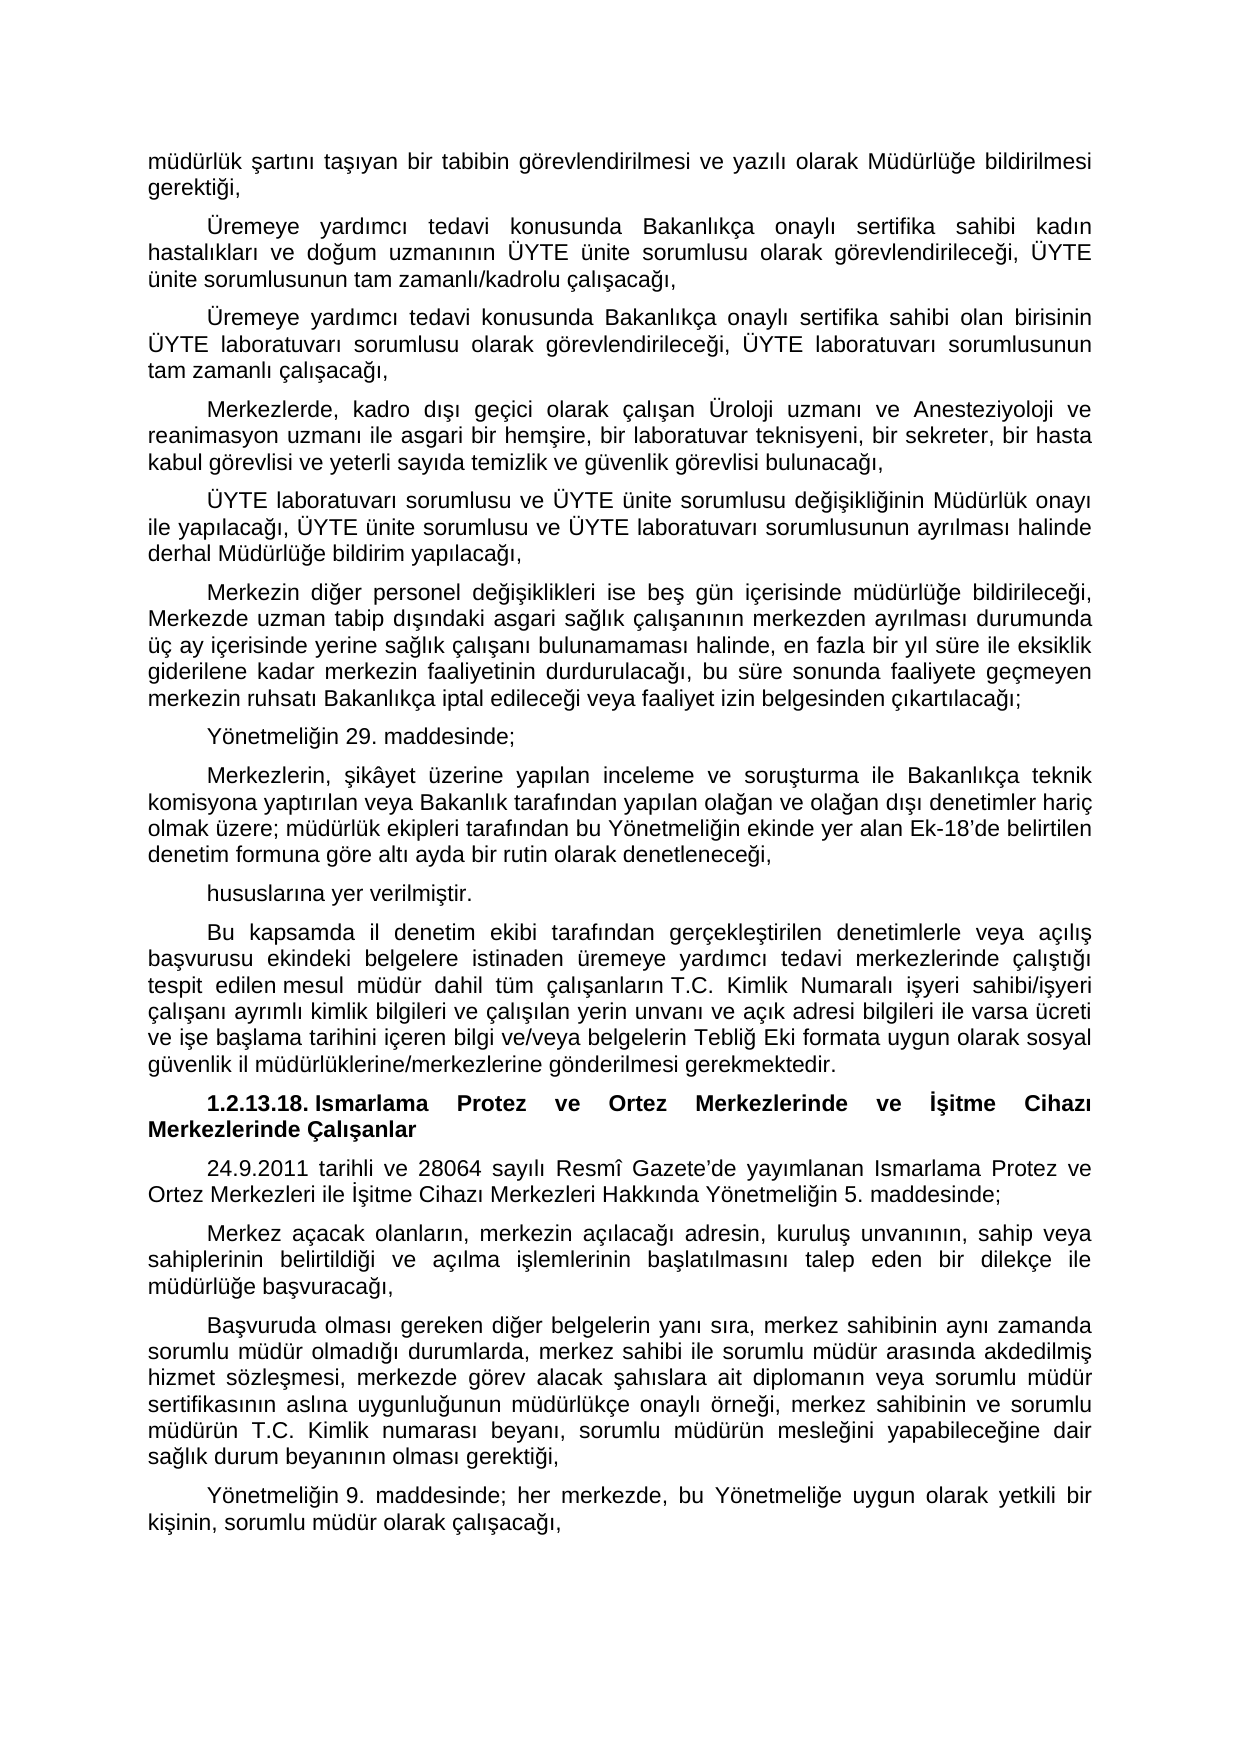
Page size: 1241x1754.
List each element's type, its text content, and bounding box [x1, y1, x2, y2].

text Yönetmeliğin 9. maddesinde; her merkezde, bu Yönetmeliğe uygun olarak yetkili bir kişinin, sorumlu müdür olarak çalışacağı, [148, 1482, 1093, 1535]
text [148, 148, 1093, 200]
text Üremeye yardımcı tedavi konusunda Bakanlıkça onaylı sertifika sahibi kadın hastalıkları ve doğum uzmanının ÜYTE ünite sorumlusu olarak görevlendirileceği, ÜYTE ünite sorumlusunun tam zamanlı/kadrolu çalışacağı, [148, 213, 1093, 292]
text Merkezlerin, şikâyet üzerine yapılan inceleme ve soruşturma ile Bakanlıkça teknik komisyona yaptırılan veya Bakanlık tarafından yapılan olağan ve olağan dışı denetimler hariç olmak üzere; müdürlük ekipleri tarafından bu Yönetmeliğin ekinde yer alan Ek-18’de belirtilen denetim formuna göre altı ayda bir rutin olarak denetleneceği, [148, 762, 1093, 868]
text Bu kapsamda il denetim ekibi tarafından gerçekleştirilen denetimlerle veya açılış başvurusu ekindeki belgelere istinaden üremeye yardımcı tedavi merkezlerinde çalıştığı tespit edilen mesul müdür dahil tüm çalışanların T.C. Kimlik Numaralı işyeri sahibi/işyeri çalışanı ayrımlı kimlik bilgileri ve çalışılan yerin unvanı ve açık adresi bilgileri ile varsa ücreti ve işe başlama tarihini içeren bilgi ve/veya belgelerin Tebliğ Eki formata uygun olarak sosyal güvenlik il müdürlüklerine/merkezlerine gönderilmesi gerekmektedir. [148, 919, 1093, 1077]
text Üremeye yardımcı tedavi konusunda Bakanlıkça onaylı sertifika sahibi olan birisinin ÜYTE laboratuvarı sorumlusu olarak görevlendirileceği, ÜYTE laboratuvarı sorumlusunun tam zamanlı çalışacağı, [148, 304, 1093, 383]
text Merkezin diğer personel değişiklikleri ise beş gün içerisinde müdürlüğe bildirileceği, Merkezde uzman tabip dışındaki asgari sağlık çalışanının merkezden ayrılması durumunda üç ay içerisinde yerine sağlık çalışanı bulunamaması halinde, en fazla bir yıl süre ile eksiklik giderilene kadar merkezin faaliyetinin durdurulacağı, bu süre sonunda faaliyete geçmeyen merkezin ruhsatı Bakanlıkça iptal edileceği veya faaliyet izin belgesinden çıkartılacağı; [148, 579, 1093, 711]
text 24.9.2011 tarihli ve 28064 sayılı Resmî Gazete’de yayımlanan Ismarlama Protez ve Ortez Merkezleri ile İşitme Cihazı Merkezleri Hakkında Yönetmeliğin 5. maddesinde; [148, 1155, 1093, 1207]
text hususlarına yer verilmiştir. [148, 880, 1093, 906]
text Merkezlerde, kadro dışı geçici olarak çalışan Üroloji uzmanı ve Anesteziyoloji ve reanimasyon uzmanı ile asgari bir hemşire, bir laboratuvar teknisyeni, bir sekreter, bir hasta kabul görevlisi ve yeterli sayıda temizlik ve güvenlik görevlisi bulunacağı, [148, 396, 1093, 475]
text Başvuruda olması gereken diğer belgelerin yanı sıra, merkez sahibinin aynı zamanda sorumlu müdür olmadığı durumlarda, merkez sahibi ile sorumlu müdür arasında akdedilmiş hizmet sözleşmesi, merkezde görev alacak şahıslara ait diplomanın veya sorumlu müdür sertifikasının aslına uygunluğunun müdürlükçe onaylı örneği, merkez sahibinin ve sorumlu müdürün T.C. Kimlik numarası beyanı, sorumlu müdürün mesleğini yapabileceğine dair sağlık durum beyanının olması gerektiği, [148, 1312, 1093, 1470]
text Merkez açacak olanların, merkezin açılacağı adresin, kuruluş unvanının, sahip veya sahiplerinin belirtildiği ve açılma işlemlerinin başlatılmasını talep eden bir dilekçe ile müdürlüğe başvuracağı, [148, 1220, 1093, 1299]
text ÜYTE laboratuvarı sorumlusu ve ÜYTE ünite sorumlusu değişikliğinin Müdürlük onayı ile yapılacağı, ÜYTE ünite sorumlusu ve ÜYTE laboratuvarı sorumlusunun ayrılması halinde derhal Müdürlüğe bildirim yapılacağı, [148, 487, 1093, 567]
text Yönetmeliğin 29. maddesinde; [148, 723, 1093, 750]
text 1.2.13.18. Ismarlama Protez ve Ortez Merkezlerinde ve İşitme Cihazı Merkezlerinde Çalışanlar [148, 1089, 1093, 1142]
